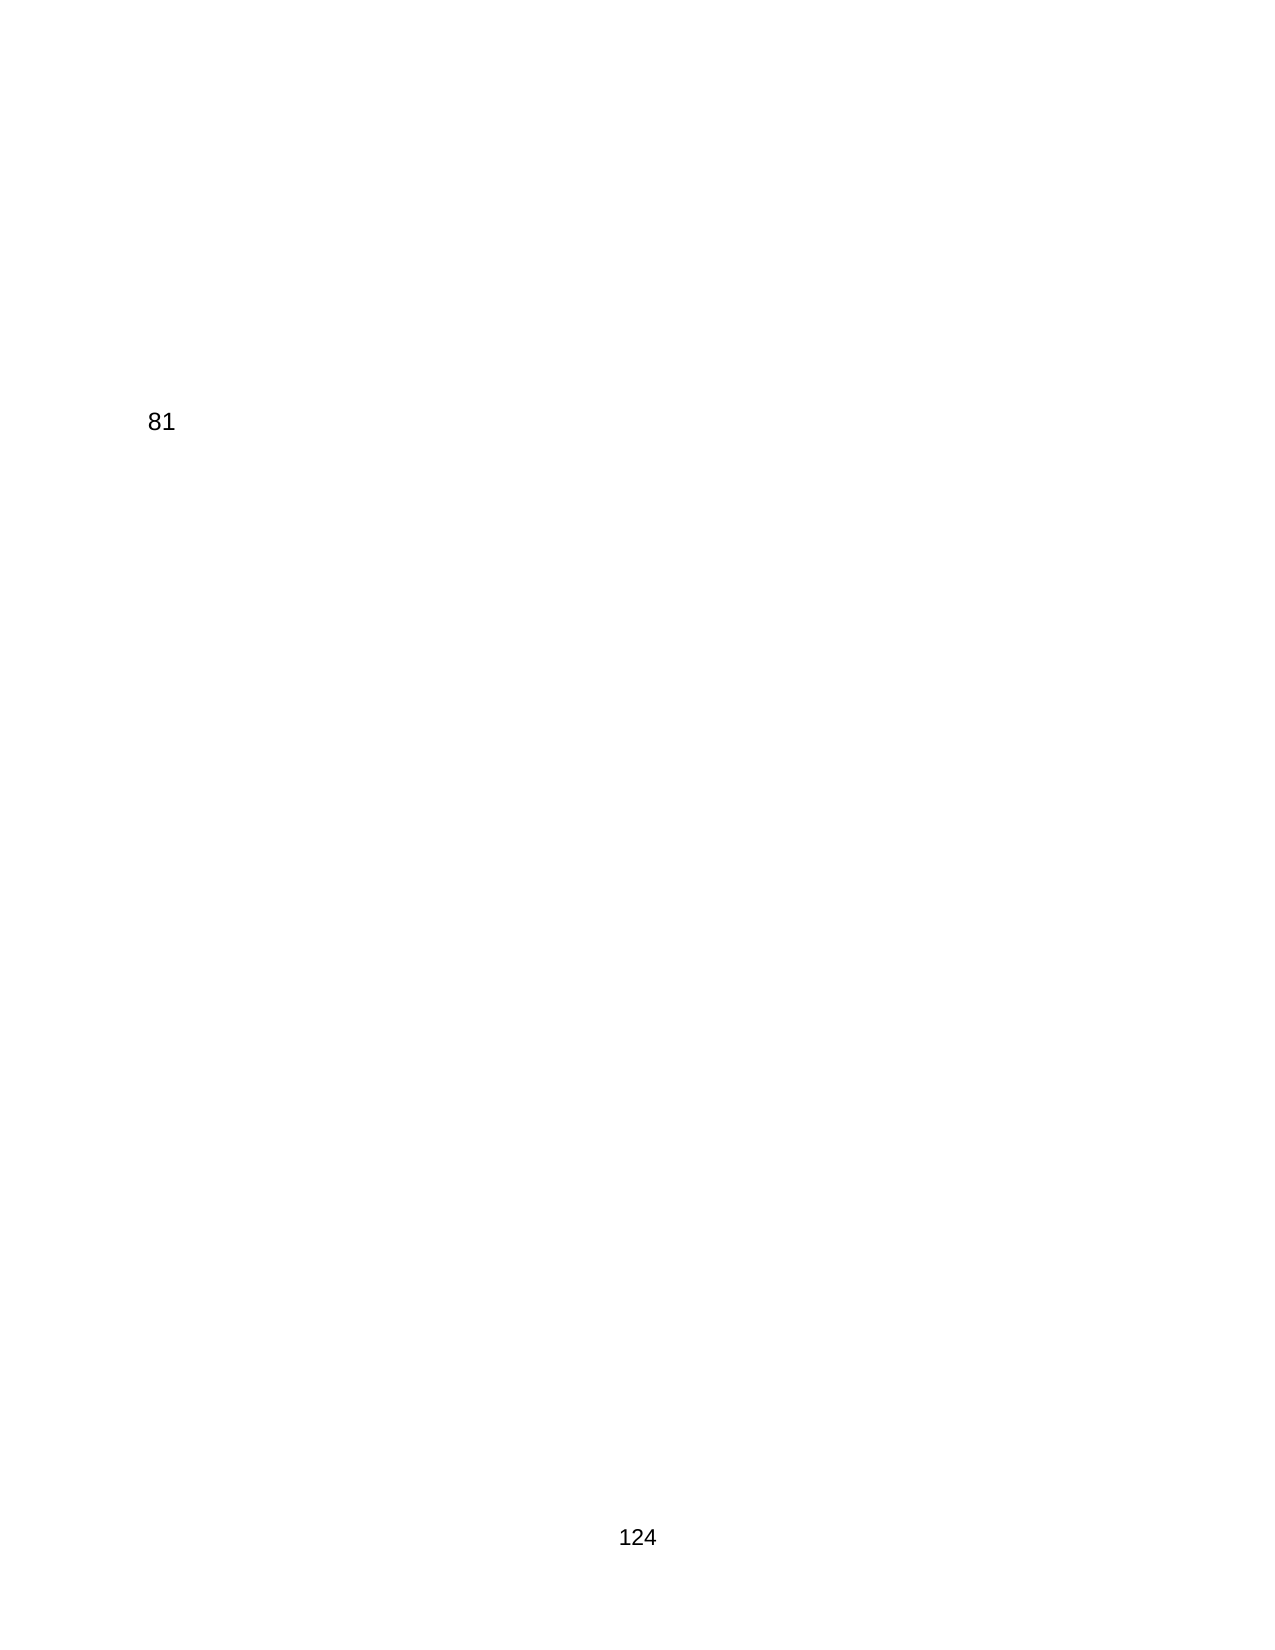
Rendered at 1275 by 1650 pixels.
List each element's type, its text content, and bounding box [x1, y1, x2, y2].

text 81 [148, 406, 1127, 435]
